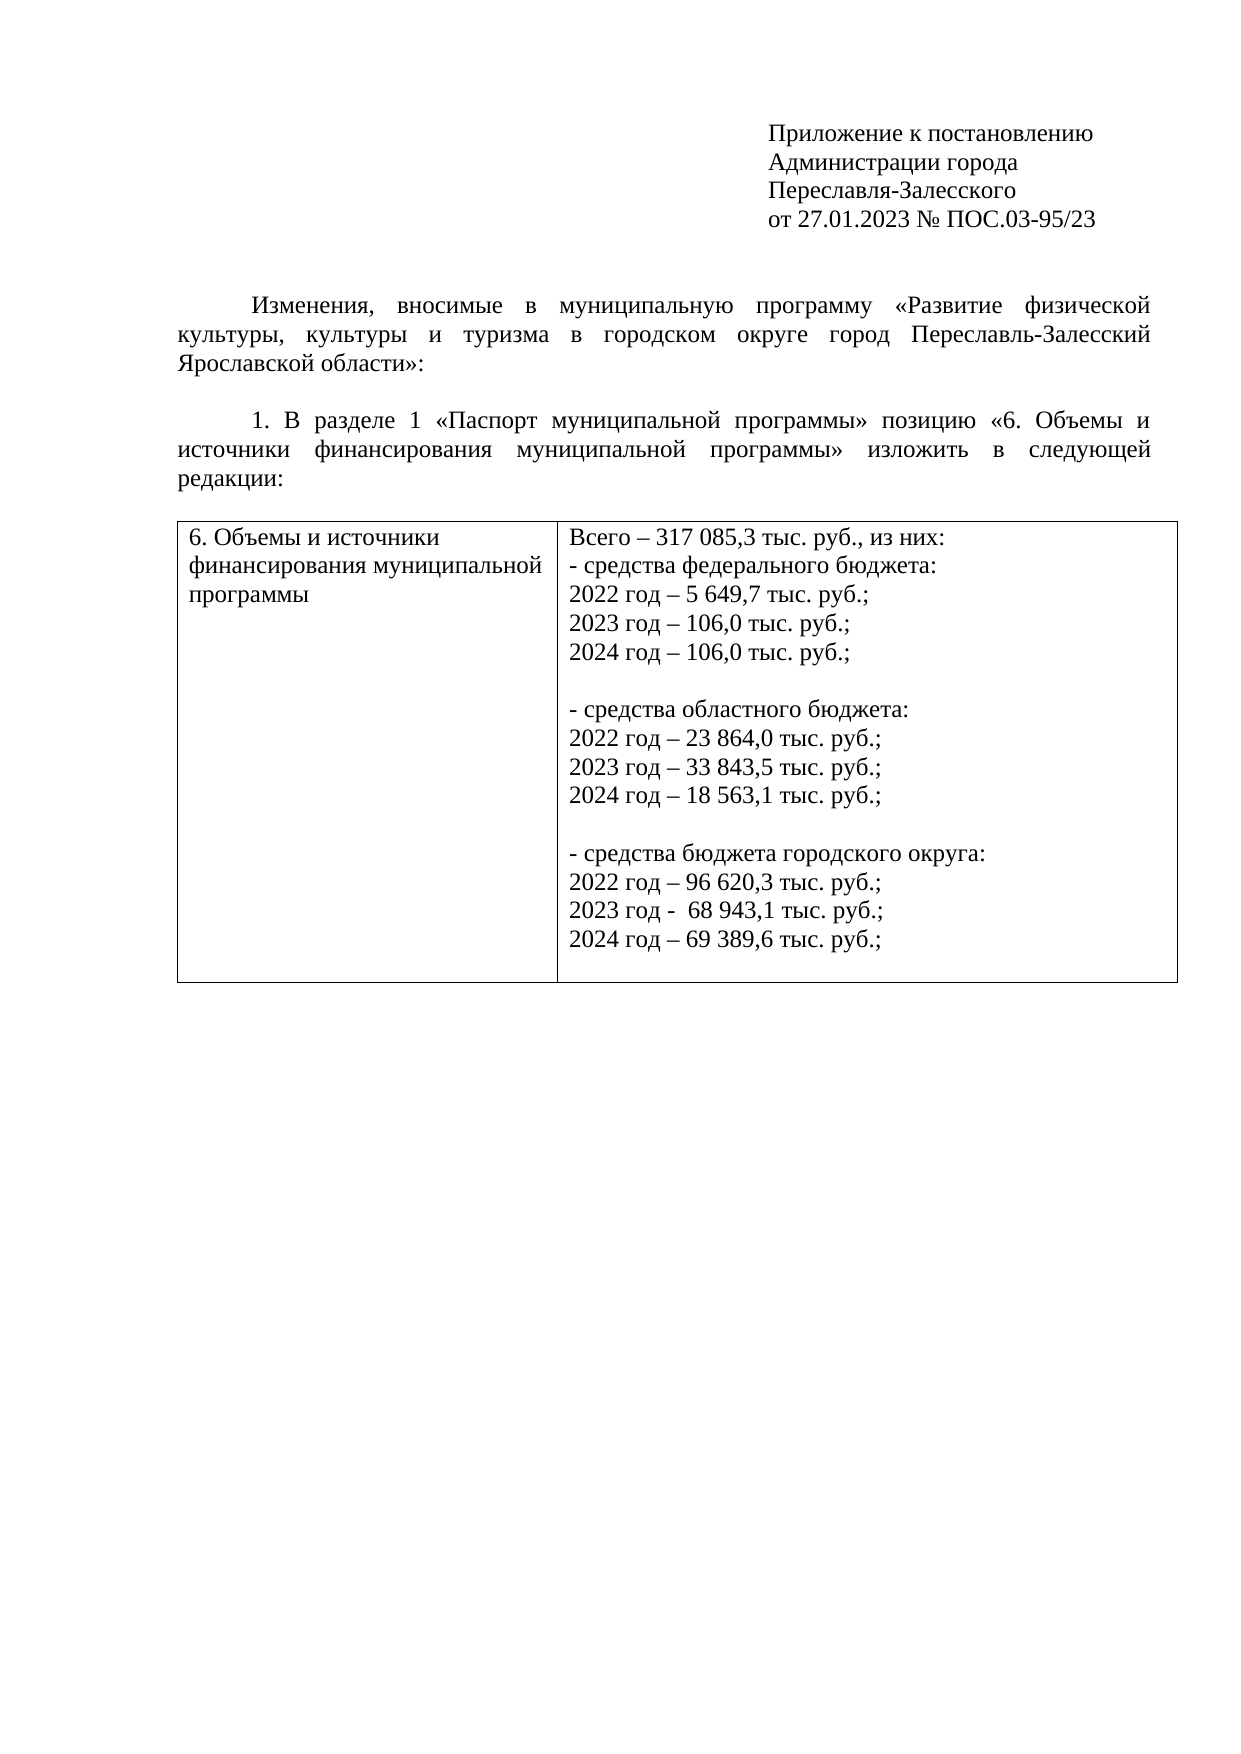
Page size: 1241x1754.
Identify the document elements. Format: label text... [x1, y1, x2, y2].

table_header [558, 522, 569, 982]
text 1. В разделе 1 «Паспорт муниципальной программы» позицию «6. Объемы и источники финансирования муниципальной программы» изложить в следующей редакции: [177, 406, 1152, 492]
text Администрации города [768, 147, 1152, 176]
text Переславля-Залесского [768, 176, 1152, 204]
text от 27.01.2023 № ПОС.03-95/23 [768, 204, 1152, 233]
text Приложение к постановлению [768, 118, 1152, 147]
text Изменения, вносимые в муниципальную программу «Развитие физической культуры, культуры и туризма в городском округе город Переславль-Залесский Ярославской области»: [177, 291, 1152, 377]
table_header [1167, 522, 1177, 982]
table_header 6. Объемы и источники финансирования муниципальной программы [178, 522, 557, 982]
